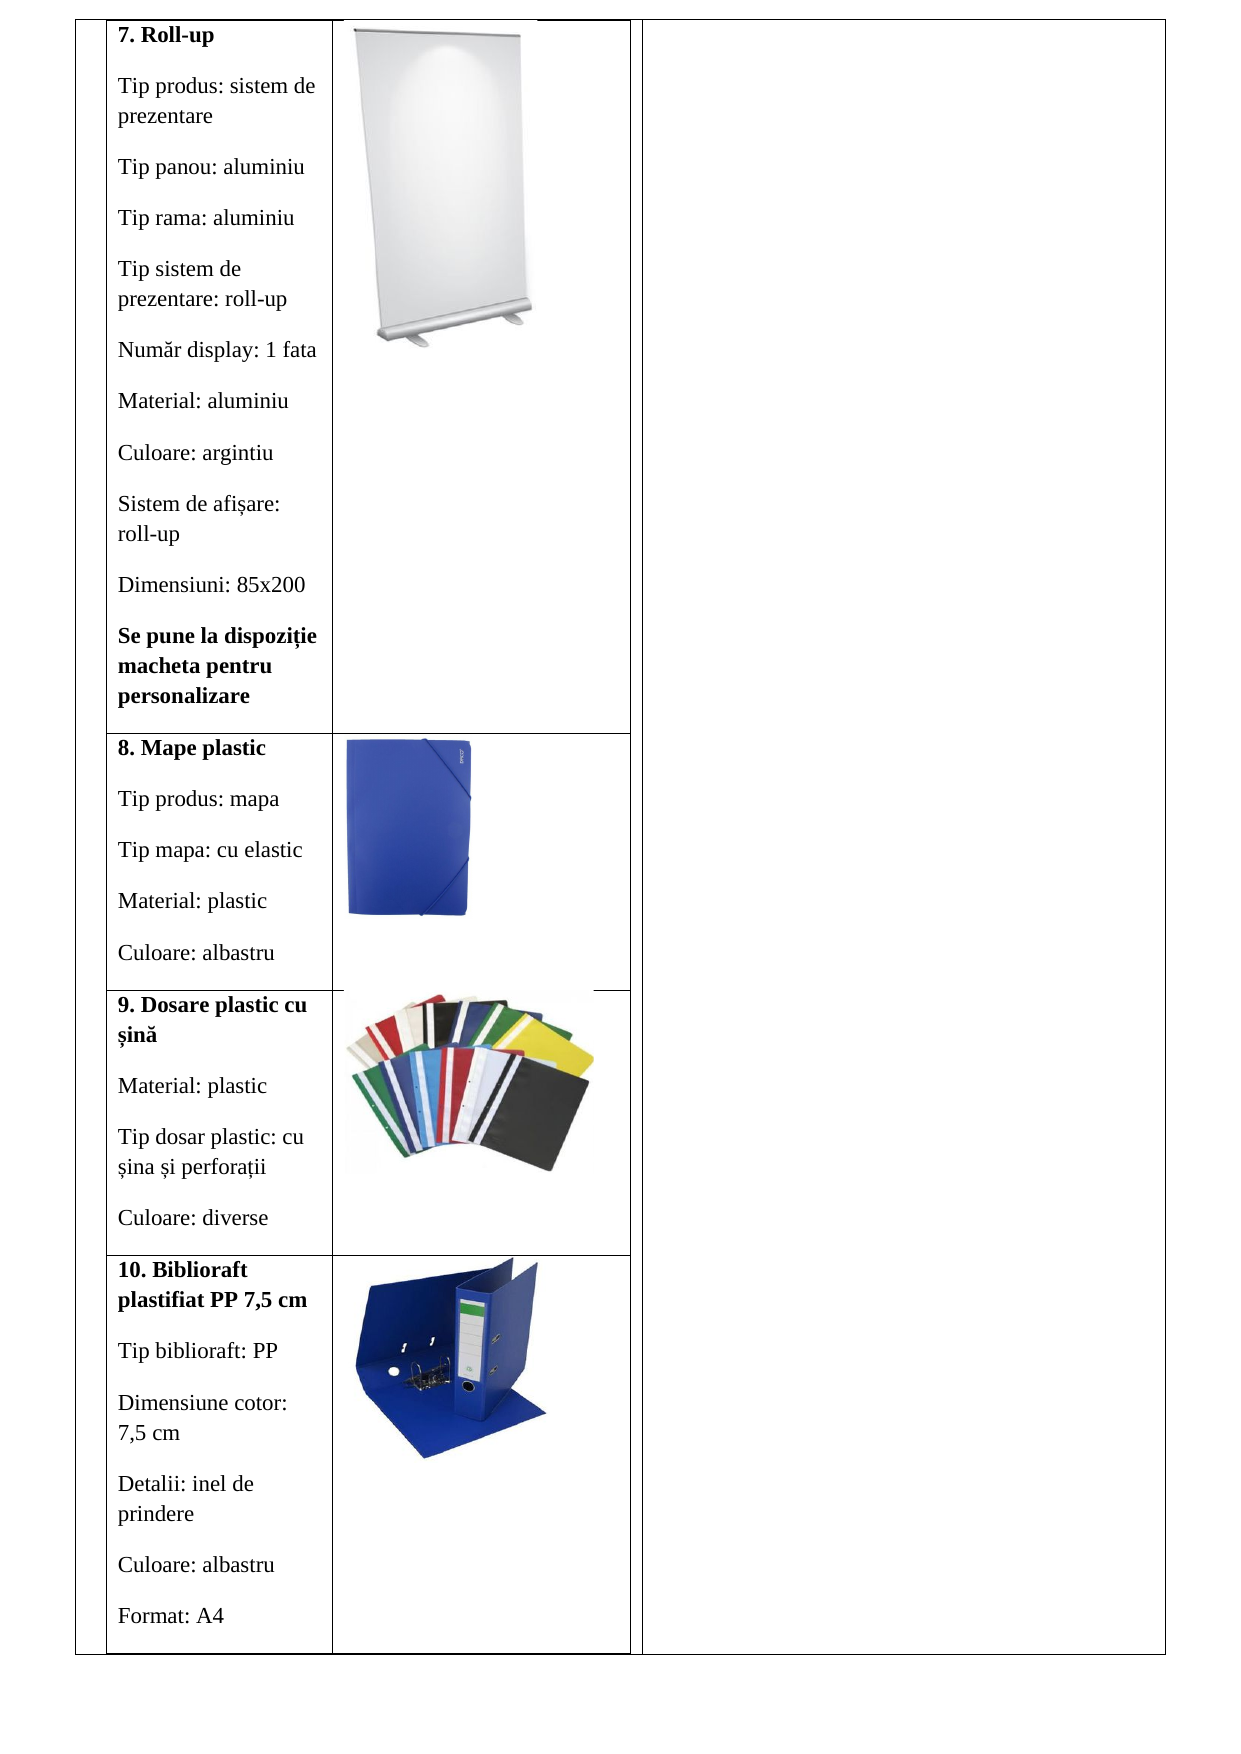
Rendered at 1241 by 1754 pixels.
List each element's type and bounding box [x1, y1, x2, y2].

table_cell [333, 21, 630, 733]
table_cell [333, 734, 630, 990]
table_cell [76, 20, 106, 1654]
table_cell [107, 21, 332, 733]
table_cell [643, 20, 1165, 1654]
table_cell [333, 991, 630, 1255]
table_cell [333, 1256, 630, 1653]
table_cell [107, 991, 332, 1255]
picture [343, 990, 594, 1174]
picture [343, 20, 538, 356]
table_cell [107, 734, 332, 990]
table_cell [107, 1256, 332, 1653]
table_cell [631, 20, 642, 1654]
picture [343, 734, 473, 919]
picture [343, 1256, 550, 1463]
